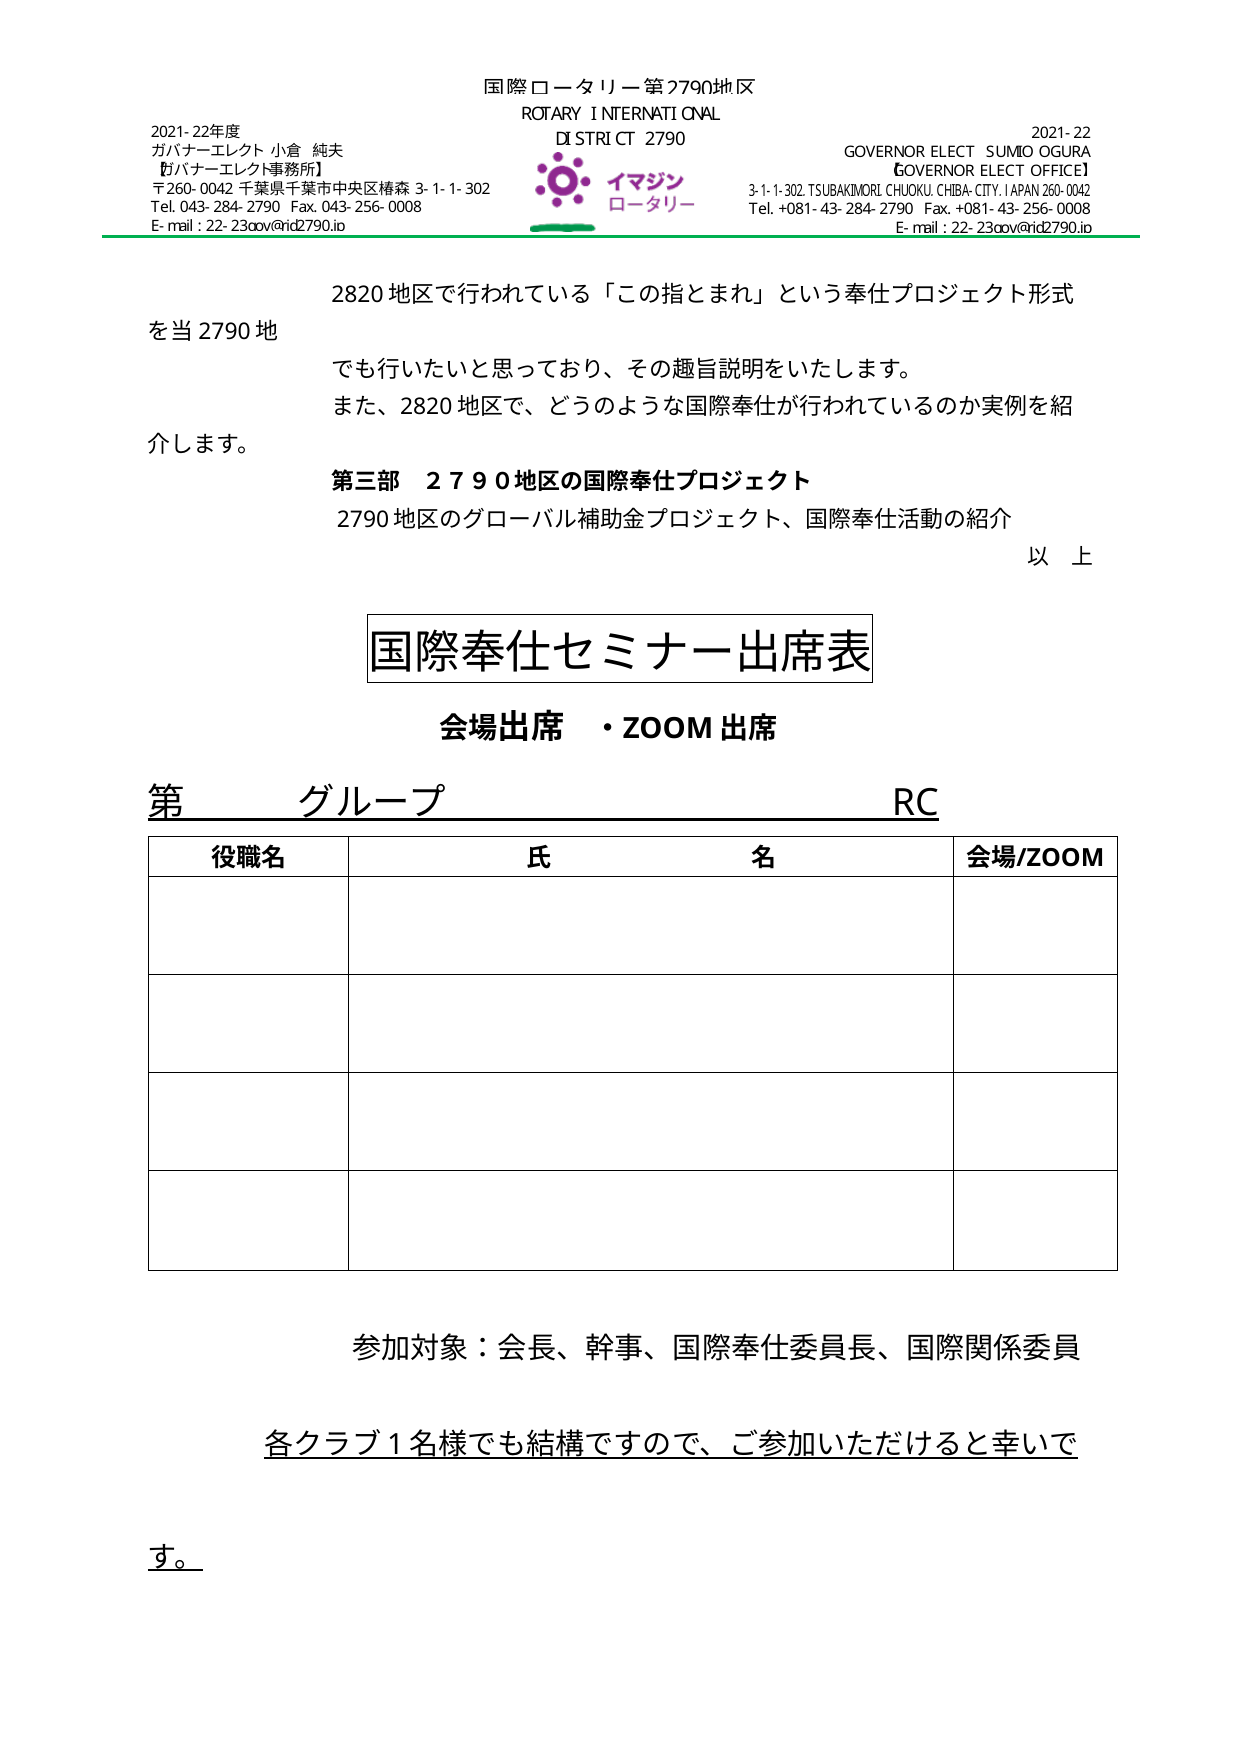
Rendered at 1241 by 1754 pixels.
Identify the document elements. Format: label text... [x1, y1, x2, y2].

picture [530, 152, 695, 232]
table_cell [954, 1171, 1117, 1270]
text ５．開催内容 でも行いたいと思っており、その趣旨説明をいたします。 [148, 349, 1092, 386]
table_header 氏 名 [349, 837, 953, 876]
text 各クラブ1名様でも結構ですので、ご参加いただけると幸いです。 [148, 1404, 1092, 1592]
table_cell [954, 877, 1117, 974]
table_cell [954, 1073, 1117, 1170]
text 国際奉仕セミナー出席表 [148, 611, 1092, 686]
text 第 グループ RC [148, 761, 1092, 836]
table_cell [149, 1073, 348, 1170]
table_cell [149, 975, 348, 1072]
text ５．開催内容 2820地区で行われている「この指とまれ」という奉仕プロジェクト形式を当2790地 [148, 274, 1092, 349]
table_cell [349, 1171, 953, 1270]
text ５．開催内容 また、2820地区で、どうのような国際奉仕が行われているのか実例を紹介します。 [148, 386, 1092, 461]
table_cell [149, 1171, 348, 1270]
text 以 上 [148, 536, 1092, 574]
table_cell [349, 877, 953, 974]
text ５．開催内容 第三部 ２７９０地区の国際奉仕プロジェクト [148, 461, 1092, 499]
table_header 会場/ZOOM [954, 837, 1117, 876]
table_cell [349, 975, 953, 1072]
table_header 役職名 [149, 837, 348, 876]
table_cell [954, 975, 1117, 1072]
text 会場出席 ・ZOOM出席 [148, 686, 1092, 761]
text ５．開催内容 2790地区のグローバル補助金プロジェクト、国際奉仕活動の紹介 [148, 499, 1092, 536]
text 参加対象：会長、幹事、国際奉仕委員長、国際関係委員 [148, 1308, 1092, 1383]
table_cell [349, 1073, 953, 1170]
table_cell [149, 877, 348, 974]
